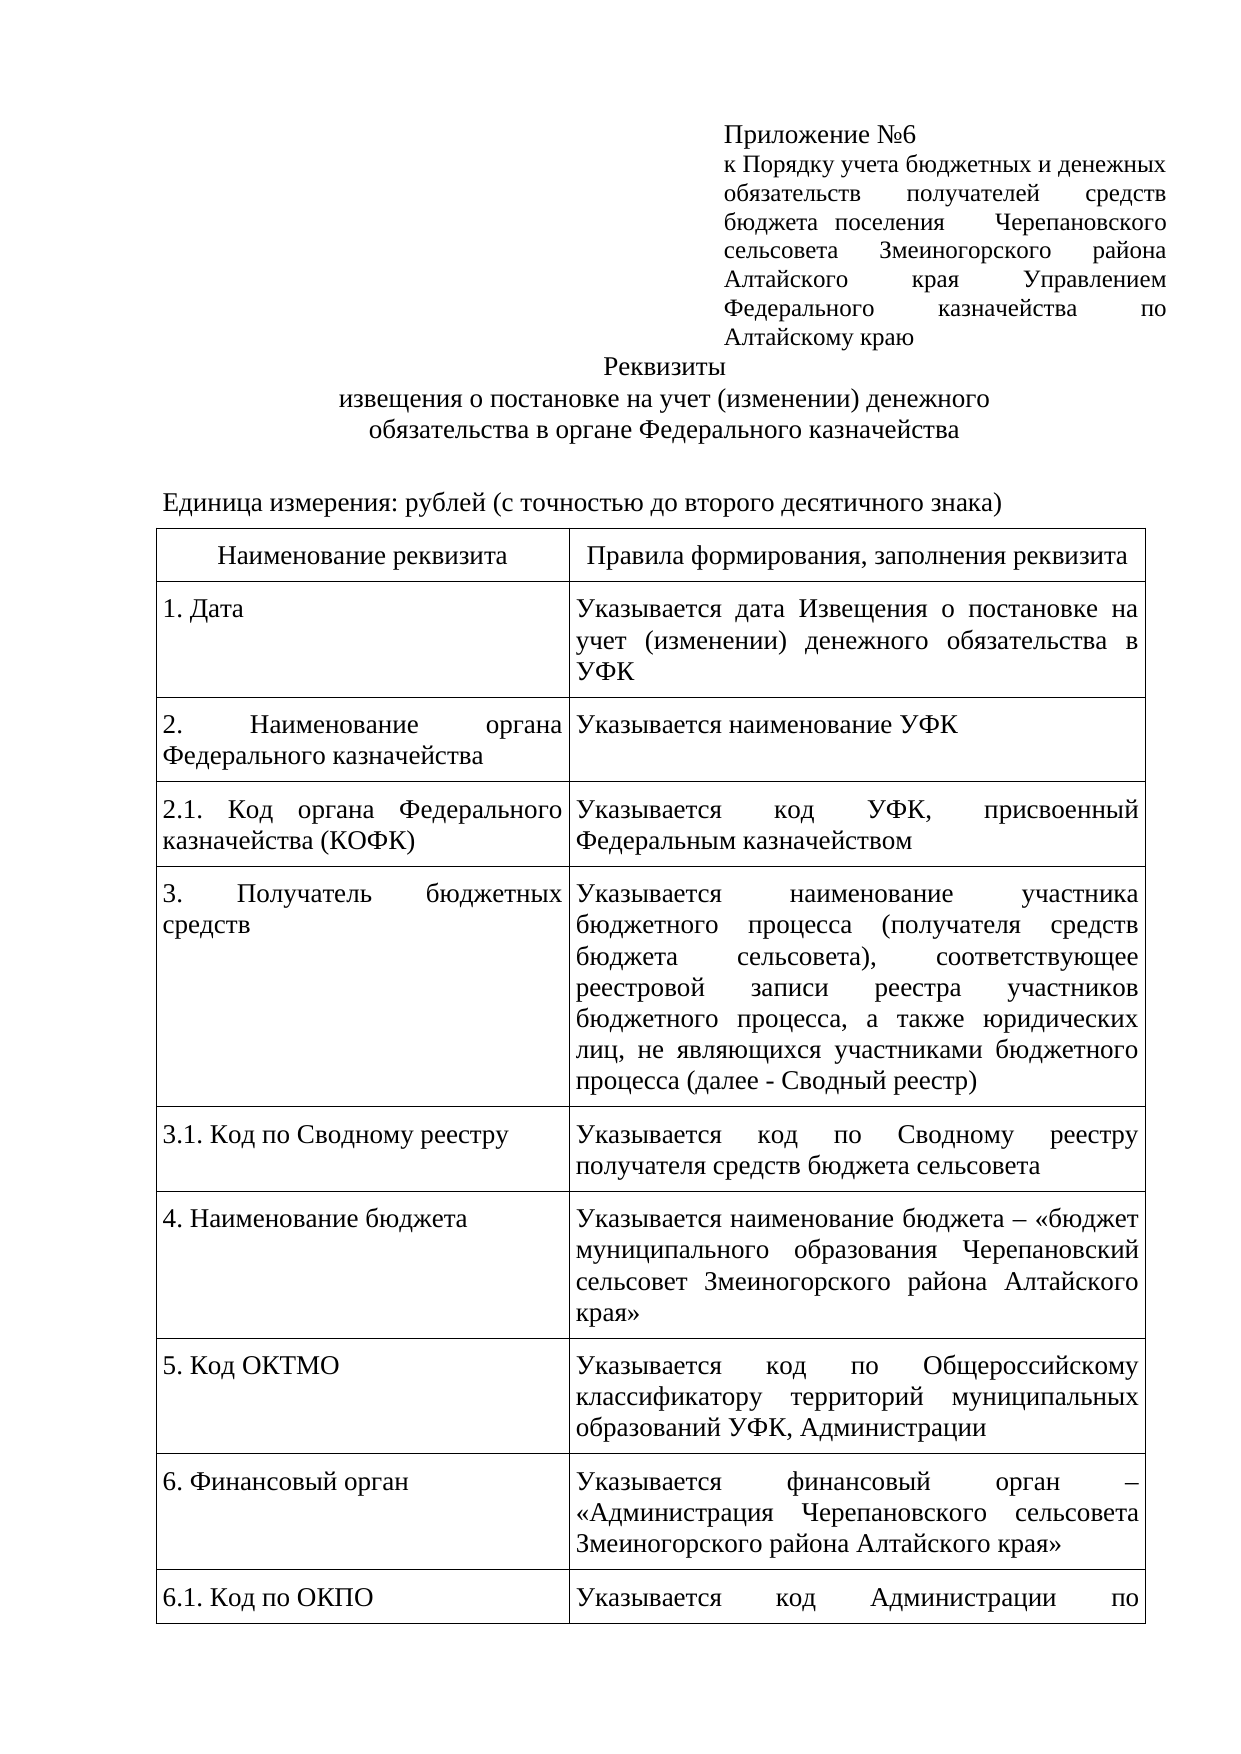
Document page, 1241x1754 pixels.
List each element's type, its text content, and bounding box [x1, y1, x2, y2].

text к Порядку учета бюджетных и денежных обязательств получателей средств бюджета поселения Черепановского сельсовета Змеиногорского района Алтайского края Управлением Федерального казначейства по Алтайскому краю [724, 149, 1167, 351]
table_cell 6. Финансовый орган [157, 1454, 569, 1569]
table_cell 4. Наименование бюджета [157, 1192, 569, 1338]
table_cell 3. Получатель бюджетных средств [157, 867, 569, 1106]
table_header Единица измерения: рублей (с точностью до второго десятичного знака) [156, 475, 1145, 527]
table_cell Указывается код УФК, присвоенный Федеральным казначейством [570, 782, 1145, 866]
text извещения о постановке на учет (изменении) денежного [162, 382, 1167, 413]
table_cell Указывается наименование УФК [570, 698, 1145, 781]
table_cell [570, 1570, 1145, 1622]
table_cell Правила формирования, заполнения реквизита [570, 529, 1145, 581]
table_cell 2.1. Код органа Федерального казначейства (КОФК) [157, 782, 569, 866]
text обязательства в органе Федерального казначейства [162, 413, 1167, 444]
table_cell 6.1. Код по ОКПО [157, 1570, 569, 1622]
text Приложение №6 [724, 118, 1167, 149]
table_cell Указывается код по Общероссийскому классификатору территорий муниципальных образований УФК, Администрации [570, 1339, 1145, 1453]
table_cell Указывается код по Сводному реестру получателя средств бюджета сельсовета [570, 1107, 1145, 1191]
table_cell Указывается дата Извещения о постановке на учет (изменении) денежного обязательства в УФК [570, 582, 1145, 697]
table_cell Указывается финансовый орган – «Администрация Черепановского сельсовета Змеиногорского района Алтайского края» [570, 1454, 1145, 1569]
table_cell 5. Код ОКТМО [157, 1339, 569, 1453]
table_cell Указывается наименование бюджета – «бюджет муниципального образования Черепановский сельсовет Змеиногорского района Алтайского края» [570, 1192, 1145, 1338]
table_cell Указывается наименование участника бюджетного процесса (получателя средств бюджета сельсовета), соответствующее реестровой записи реестра участников бюджетного процесса, а также юридических лиц, не являющихся участниками бюджетного процесса (далее - Сводный реестр) [570, 867, 1145, 1106]
table_cell 3.1. Код по Сводному реестру [157, 1107, 569, 1191]
table_cell 2. Наименование органа Федерального казначейства [157, 698, 569, 781]
table_cell 1. Дата [157, 582, 569, 697]
text Реквизиты [162, 351, 1167, 382]
table_cell Наименование реквизита [157, 529, 569, 581]
